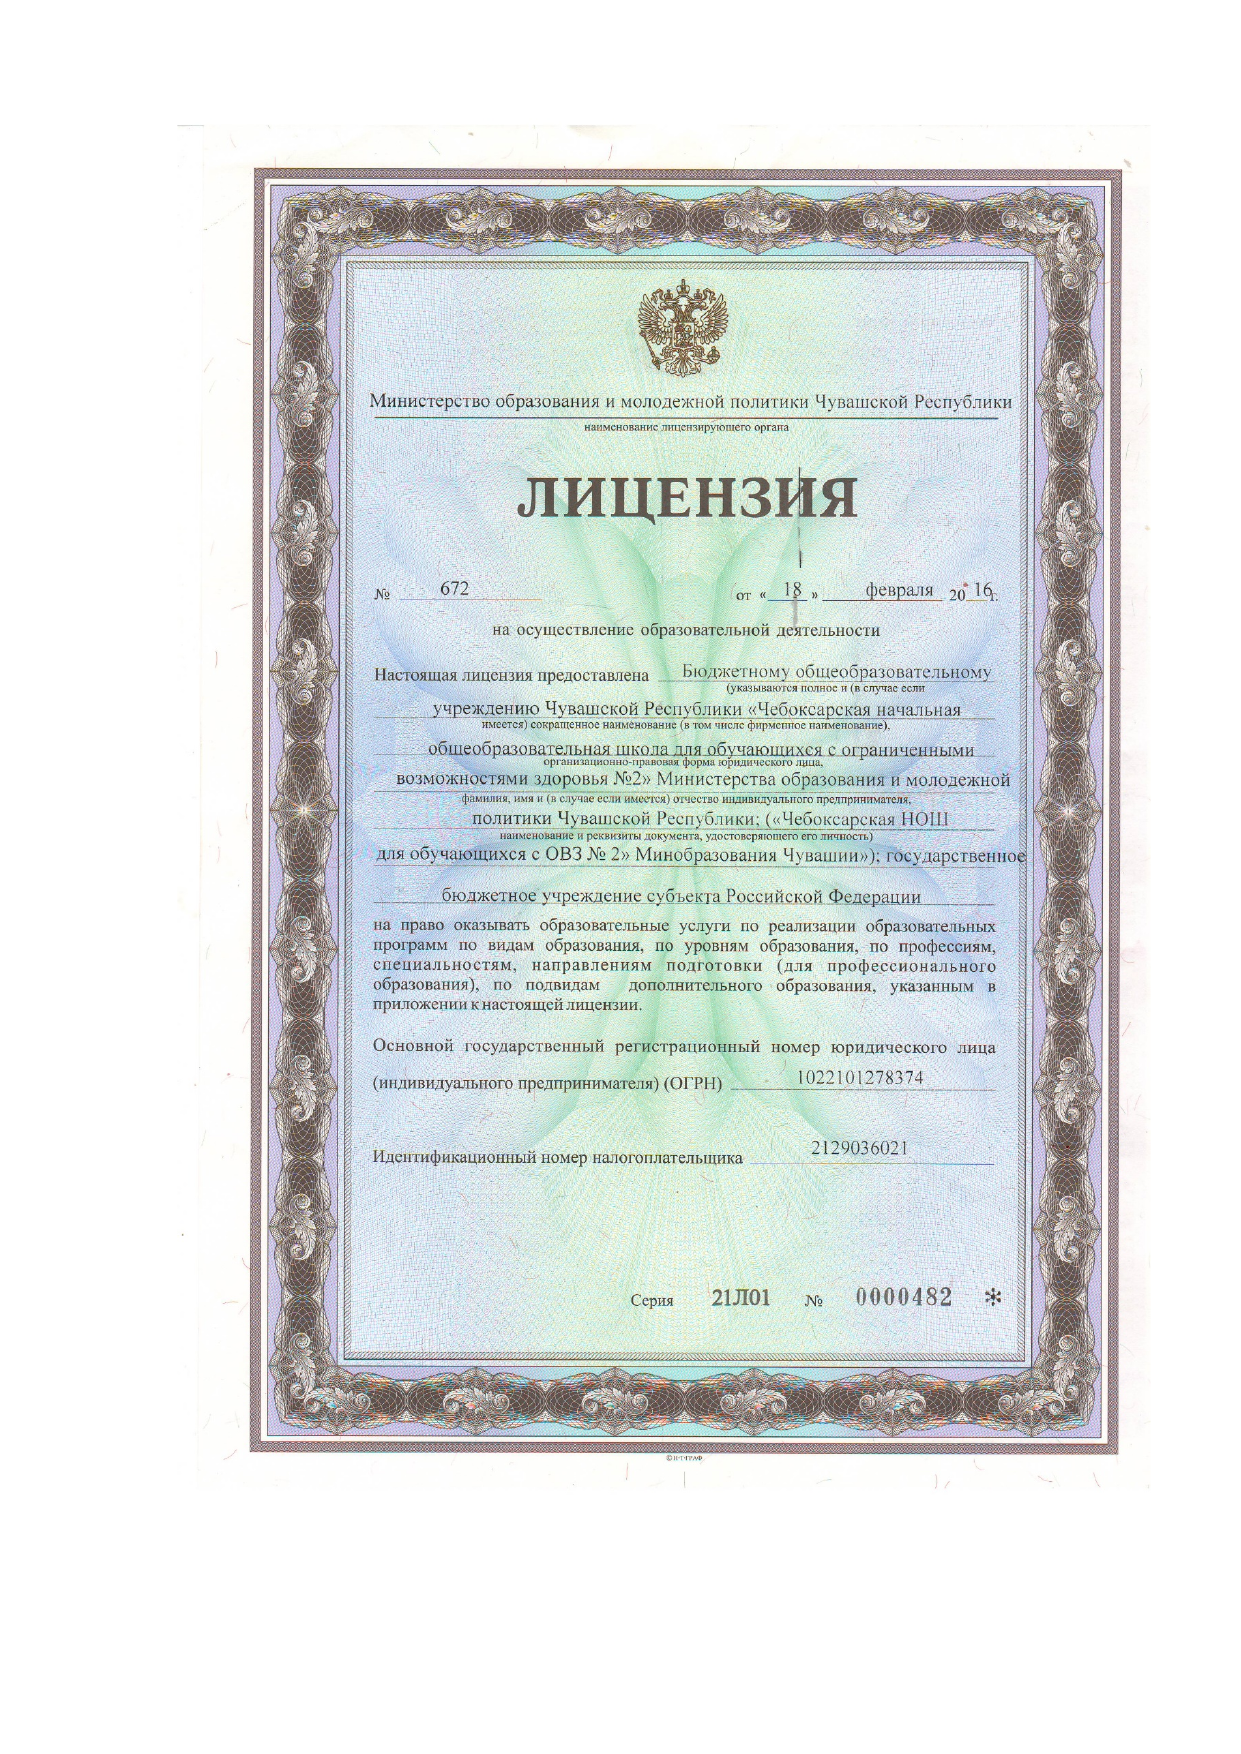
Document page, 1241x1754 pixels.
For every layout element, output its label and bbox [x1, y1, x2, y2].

picture [177, 118, 1151, 1495]
